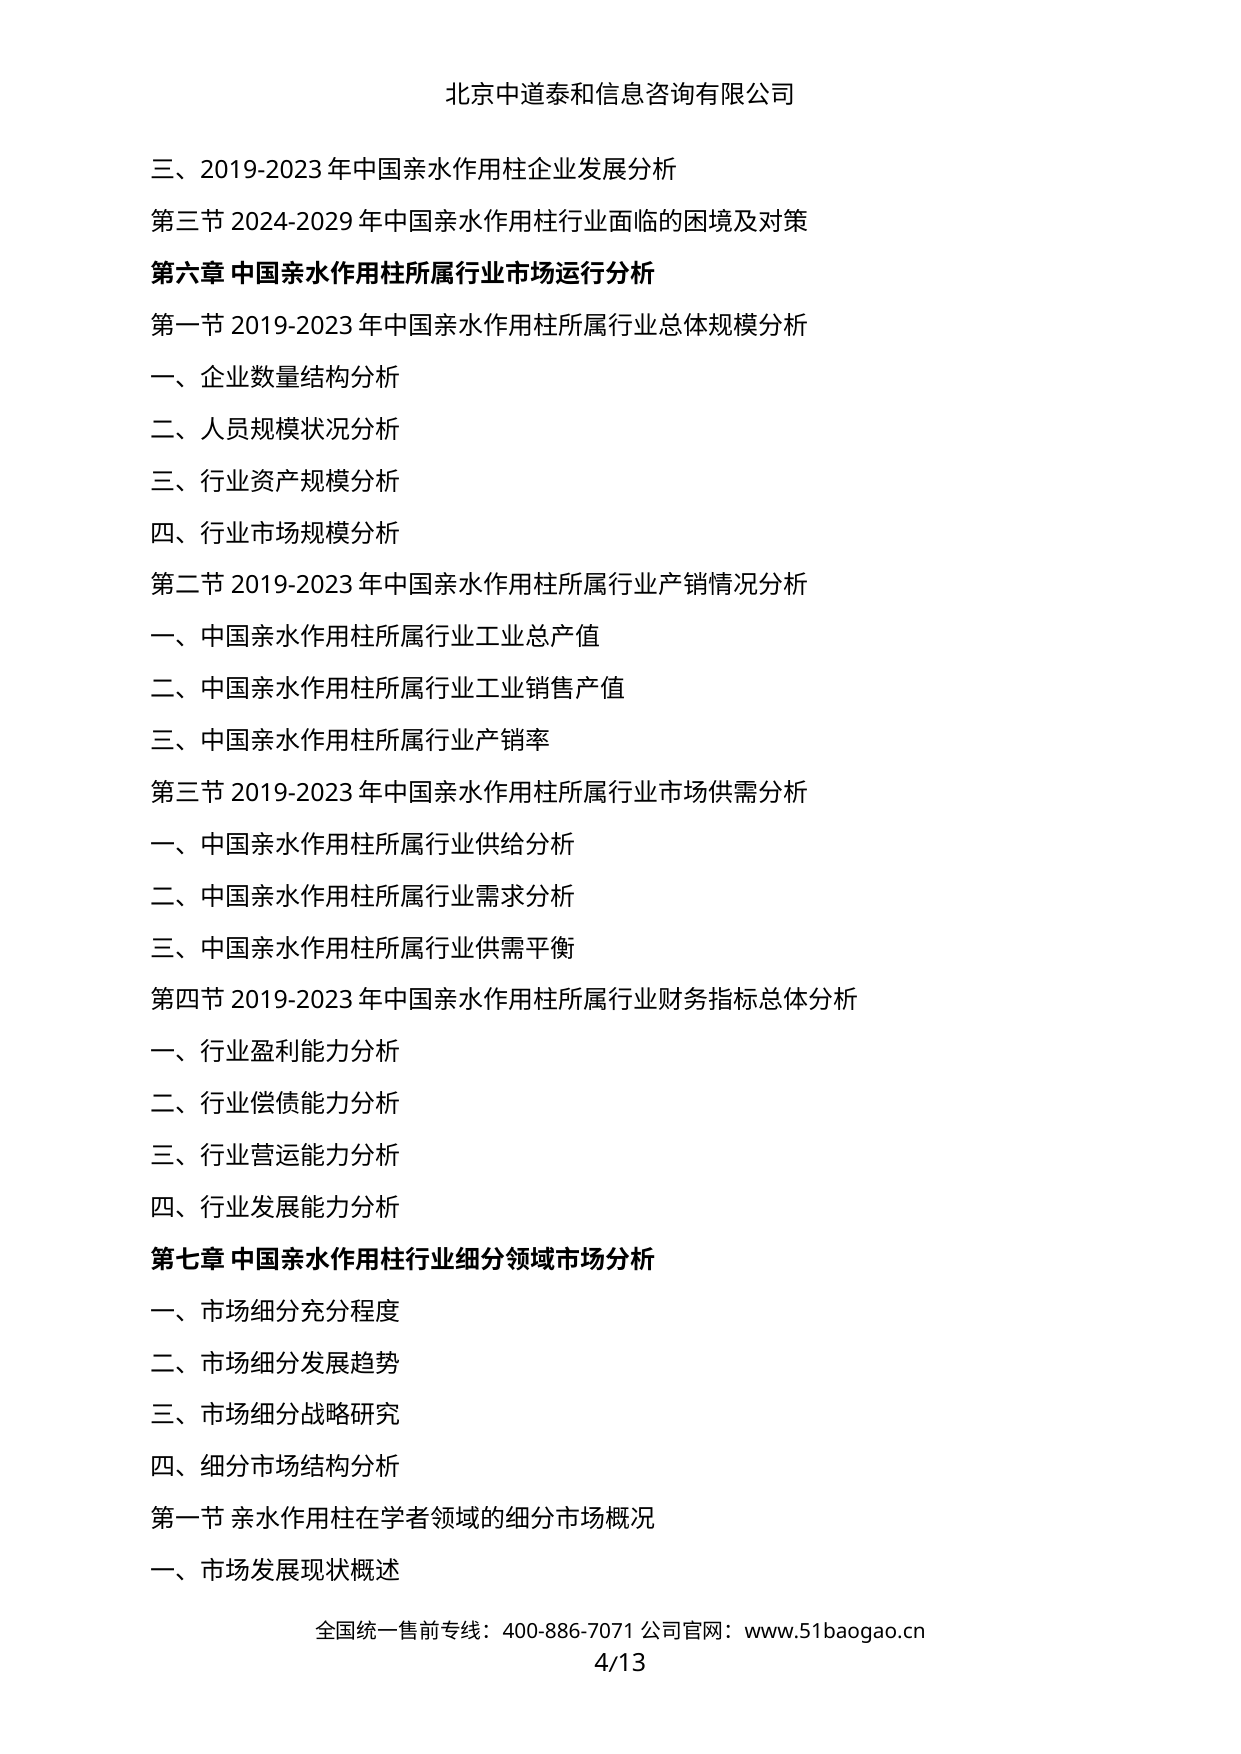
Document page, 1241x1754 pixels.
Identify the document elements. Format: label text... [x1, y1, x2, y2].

text 一、中国亲水作用柱所属行业工业总产值 [150, 617, 1090, 653]
text 一、市场发展现状概述 [150, 1551, 1090, 1587]
text 一、中国亲水作用柱所属行业供给分析 [150, 824, 1090, 861]
text 第六章 中国亲水作用柱所属行业市场运行分析 [150, 254, 1090, 290]
text 一、市场细分充分程度 [150, 1291, 1090, 1327]
text 二、人员规模状况分析 [150, 409, 1090, 446]
text 第二节 2019-2023年中国亲水作用柱所属行业产销情况分析 [150, 565, 1090, 601]
text 一、企业数量结构分析 [150, 357, 1090, 394]
text 四、细分市场结构分析 [150, 1447, 1090, 1483]
text 第三节 2019-2023年中国亲水作用柱所属行业市场供需分析 [150, 772, 1090, 809]
text 三、2019-2023年中国亲水作用柱企业发展分析 [150, 150, 1090, 186]
text 二、中国亲水作用柱所属行业工业销售产值 [150, 669, 1090, 705]
text 第一节 亲水作用柱在学者领域的细分市场概况 [150, 1499, 1090, 1535]
text 三、中国亲水作用柱所属行业产销率 [150, 721, 1090, 757]
text 四、行业市场规模分析 [150, 513, 1090, 549]
text 三、中国亲水作用柱所属行业供需平衡 [150, 928, 1090, 964]
text 二、市场细分发展趋势 [150, 1343, 1090, 1379]
text 第一节 2019-2023年中国亲水作用柱所属行业总体规模分析 [150, 306, 1090, 342]
text 二、行业偿债能力分析 [150, 1084, 1090, 1120]
text 四、行业发展能力分析 [150, 1187, 1090, 1224]
text 第四节 2019-2023年中国亲水作用柱所属行业财务指标总体分析 [150, 980, 1090, 1016]
text 三、行业资产规模分析 [150, 461, 1090, 497]
text 二、中国亲水作用柱所属行业需求分析 [150, 876, 1090, 912]
text 三、市场细分战略研究 [150, 1395, 1090, 1431]
text 三、行业营运能力分析 [150, 1136, 1090, 1172]
text 第七章 中国亲水作用柱行业细分领域市场分析 [150, 1239, 1090, 1276]
text 一、行业盈利能力分析 [150, 1032, 1090, 1068]
text 第三节 2024-2029年中国亲水作用柱行业面临的困境及对策 [150, 202, 1090, 238]
